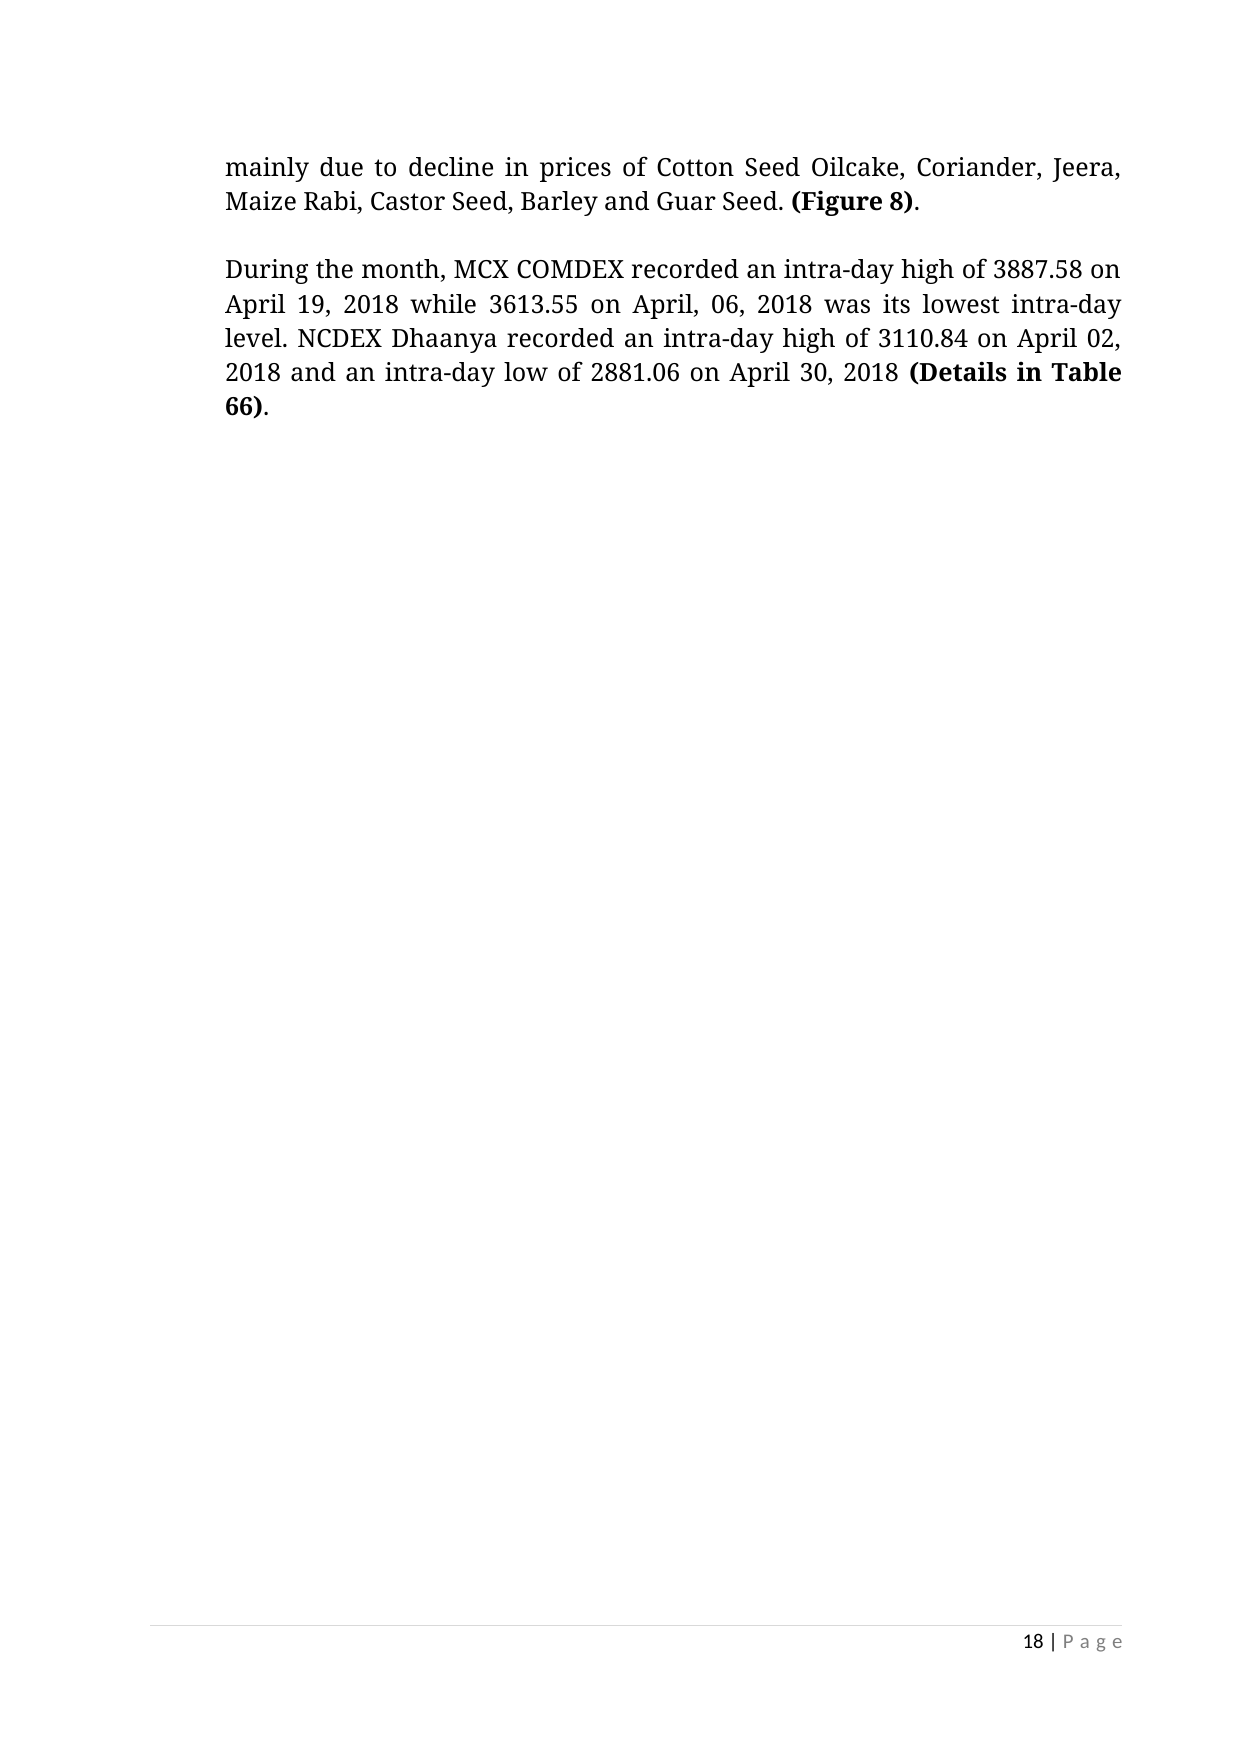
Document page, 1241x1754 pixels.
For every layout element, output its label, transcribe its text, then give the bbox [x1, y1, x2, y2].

list During the month, MCX COMDEX recorded an intra-day high of 3887.58 on April 19, 2018 while 3613.55 on April, 06, 2018 was its lowest intra-day level. NCDEX Dhaanya recorded an intra-day high of 3110.84 on April 02, 2018 and an intra-day low of 2881.06 on April 30, 2018 (Details in Table 66). [225, 252, 1122, 422]
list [225, 150, 1122, 218]
